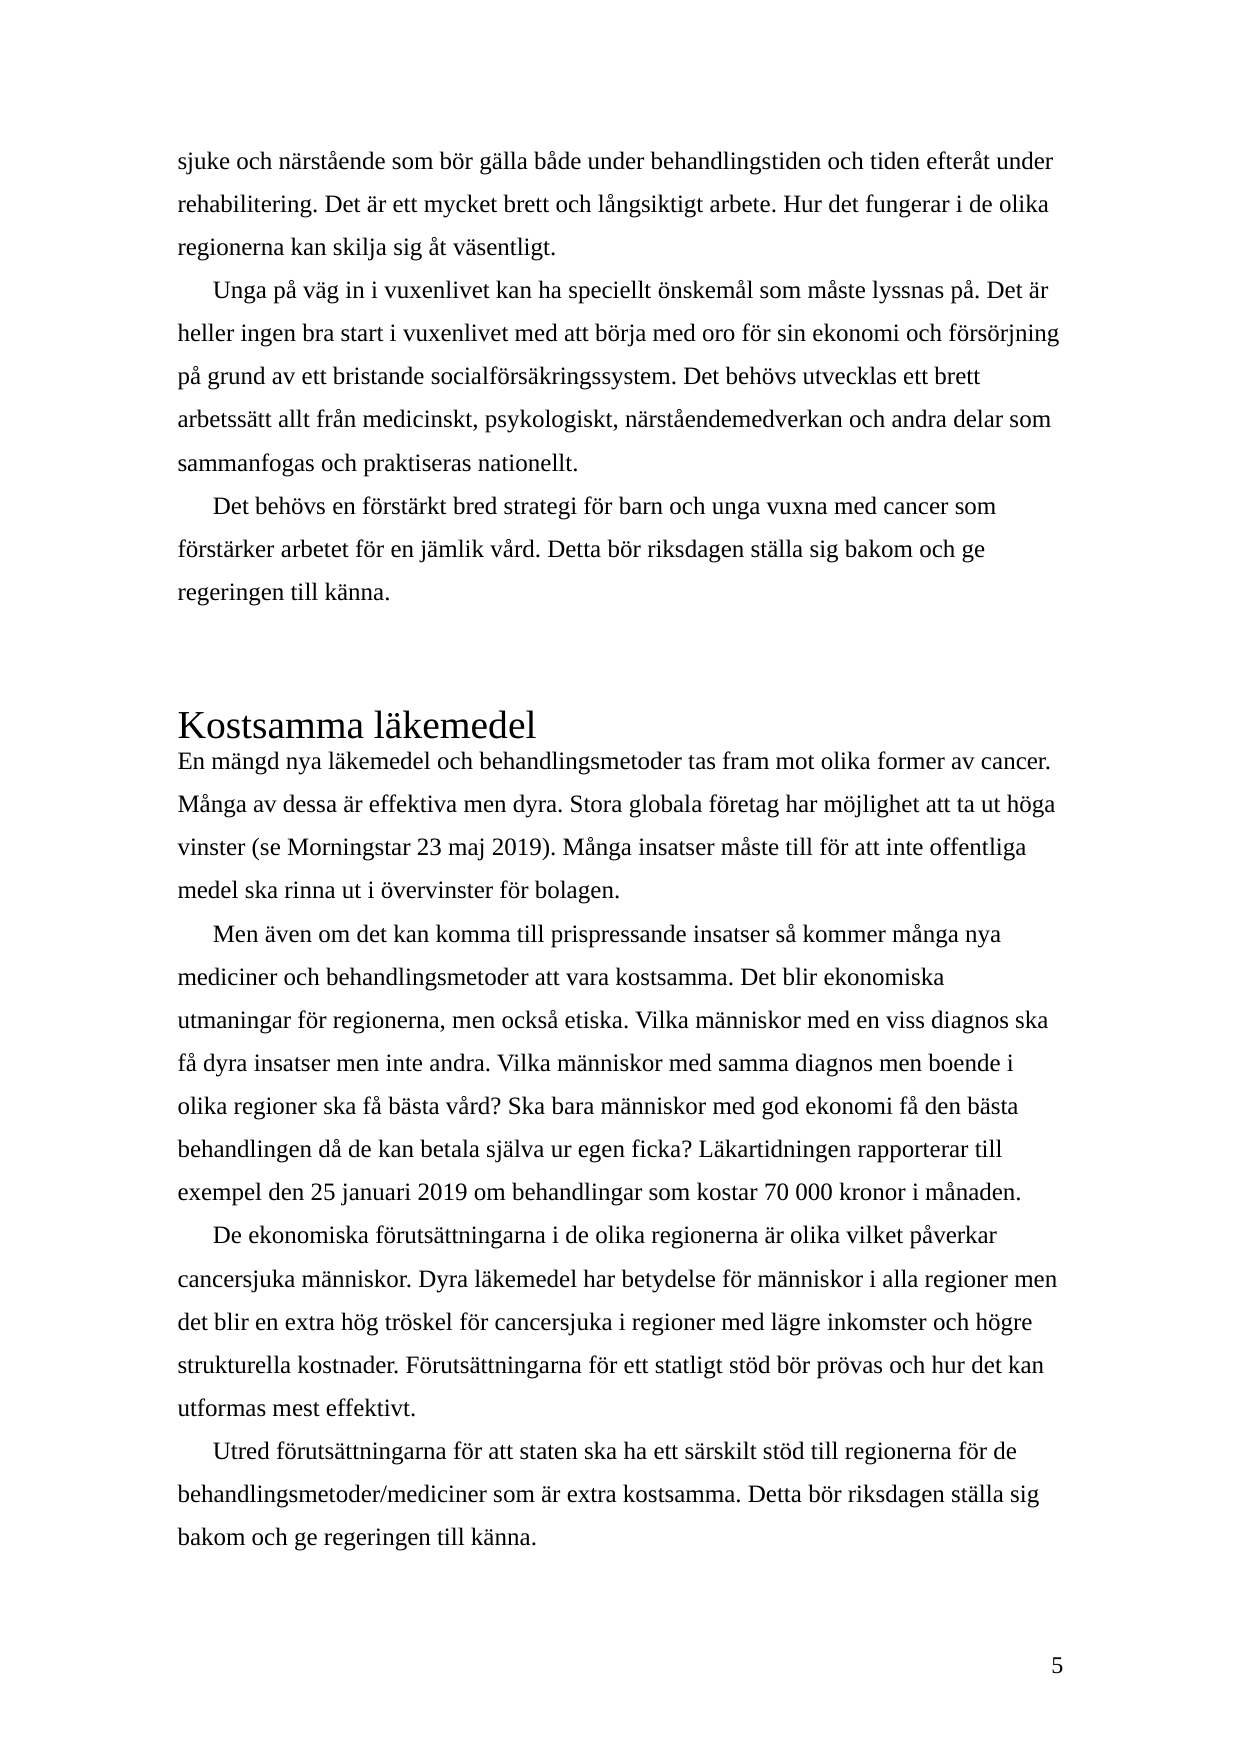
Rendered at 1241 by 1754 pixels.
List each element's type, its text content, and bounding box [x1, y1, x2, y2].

text Utred förutsättningarna för att staten ska ha ett särskilt stöd till regionerna för de behandlingsmetoder/mediciner som är extra kostsamma. Detta bör riksdagen ställa sig bakom och ge regeringen till känna. [177, 1436, 1063, 1551]
text Men även om det kan komma till prispressande insatser så kommer många nya mediciner och behandlingsmetoder att vara kostsamma. Det blir ekonomiska utmaningar för regionerna, men också etiska. Vilka människor med en viss diagnos ska få dyra insatser men inte andra. Vilka människor med samma diagnos men boende i olika regioner ska få bästa vård? Ska bara människor med god ekonomi få den bästa behandlingen då de kan betala själva ur egen ficka? Läkartidningen rapporterar till exempel den 25 januari 2019 om behandlingar som kostar 70 000 kronor i månaden. [177, 919, 1063, 1206]
text De ekonomiska förutsättningarna i de olika regionerna är olika vilket påverkar cancersjuka människor. Dyra läkemedel har betydelse för människor i alla regioner men det blir en extra hög tröskel för cancersjuka i regioner med lägre inkomster och högre strukturella kostnader. Förutsättningarna för ett statligt stöd bör prövas och hur det kan utformas mest effektivt. [177, 1221, 1063, 1422]
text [177, 146, 1063, 261]
text Det behövs en förstärkt bred strategi för barn och unga vuxna med cancer som förstärker arbetet för en jämlik vård. Detta bör riksdagen ställa sig bakom och ge regeringen till känna. [177, 491, 1063, 606]
subtitle Kostsamma läkemedel [177, 706, 1063, 746]
text Unga på väg in i vuxenlivet kan ha speciellt önskemål som måste lyssnas på. Det är heller ingen bra start i vuxenlivet med att börja med oro för sin ekonomi och försörjning på grund av ett bristande socialförsäkringssystem. Det behövs utvecklas ett brett arbetssätt allt från medicinskt, psykologiskt, närståendemedverkan och andra delar som sammanfogas och praktiseras nationellt. [177, 275, 1063, 476]
text En mängd nya läkemedel och behandlingsmetoder tas fram mot olika former av cancer. Många av dessa är effektiva men dyra. Stora globala företag har möjlighet att ta ut höga vinster (se Morningstar 23 maj 2019). Många insatser måste till för att inte offentliga medel ska rinna ut i övervinster för bolagen. [177, 746, 1063, 904]
